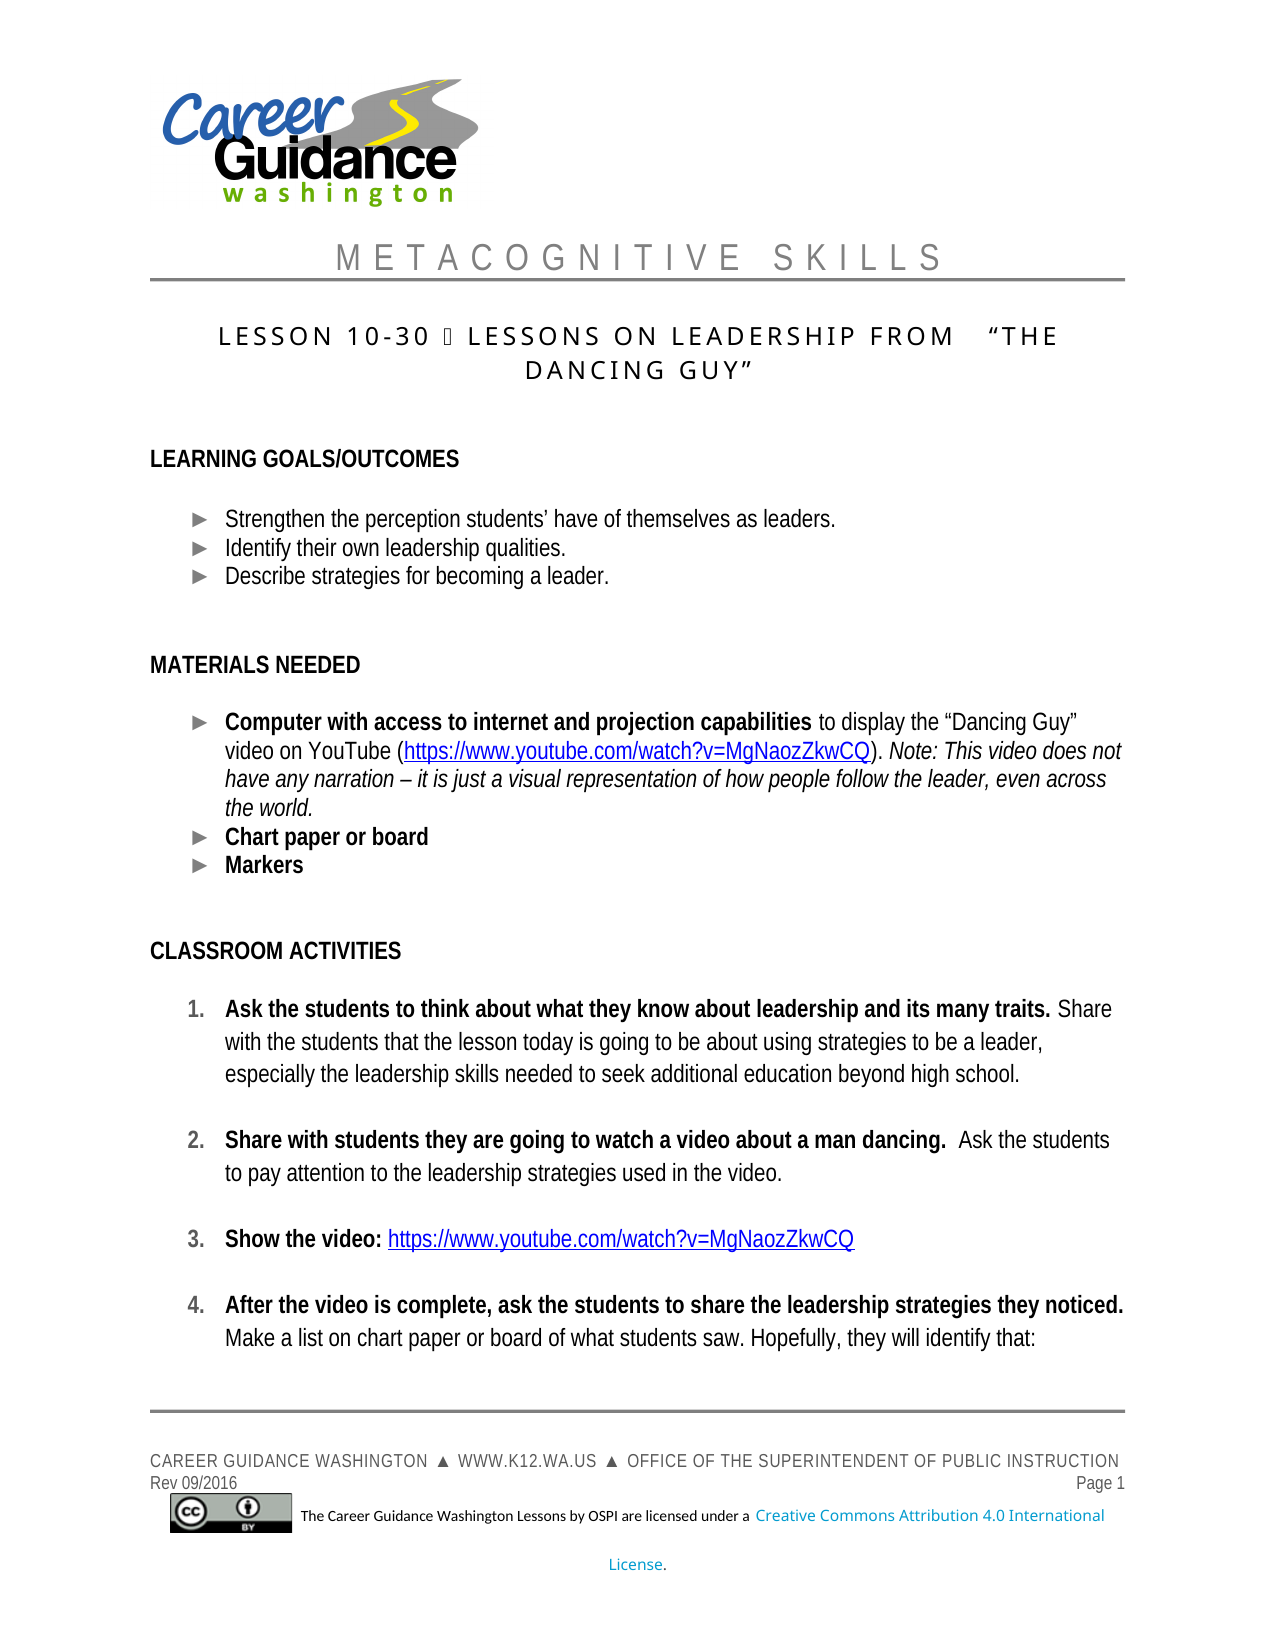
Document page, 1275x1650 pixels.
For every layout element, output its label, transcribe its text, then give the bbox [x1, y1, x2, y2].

list Computer with access to internet and projection capabilities to display the “Dancing Guy” video on YouTube (https://www.youtube.com/watch?v=MgNaozZkwCQ). Note: This video does not have any narration – it is just a visual representation of how people follow the leader, even across the world. [187, 707, 1125, 822]
picture [150, 75, 494, 209]
list Describe strategies for becoming a leader. [187, 561, 1125, 590]
picture [982, 1511, 991, 1521]
text MATERIALS NEEDED [150, 650, 1125, 678]
list Chart paper or board [187, 822, 1125, 850]
list Markers [187, 850, 1125, 879]
text METACOGNITIVE SKILLS [150, 235, 1125, 278]
list After the video is complete, ask the students to share the leadership strategies they noticed. Make a list on chart paper or board of what students saw. Hopefully, they will identify that: [187, 1290, 1125, 1351]
picture [854, 1512, 859, 1521]
picture [909, 1511, 915, 1518]
list Share with students they are going to watch a video about a man dancing. Ask the students to pay attention to the leadership strategies used in the video. [187, 1125, 1125, 1187]
list Identify their own leadership qualities. [187, 533, 1125, 561]
picture [170, 1493, 293, 1533]
list Ask the students to think about what they know about leadership and its many traits. Share with the students that the lesson today is going to be about using strategies to be a leader, especially the leadership skills needed to seek additional education beyond high school. [187, 993, 1125, 1088]
picture [931, 1509, 936, 1521]
list Strengthen the perception students’ have of themselves as leaders. [187, 504, 1125, 533]
text LESSON 10-30 LESSONS ON LEADERSHIP FROM “THE DANCING GUY” [150, 319, 1125, 387]
picture [1045, 1512, 1050, 1521]
text CLASSROOM ACTIVITIES [150, 936, 1125, 965]
text LEARNING GOALS/OUTCOMES [150, 444, 1125, 473]
list Show the video: https://www.youtube.com/watch?v=MgNaozZkwCQ [187, 1224, 1125, 1253]
picture [1023, 1511, 1028, 1521]
